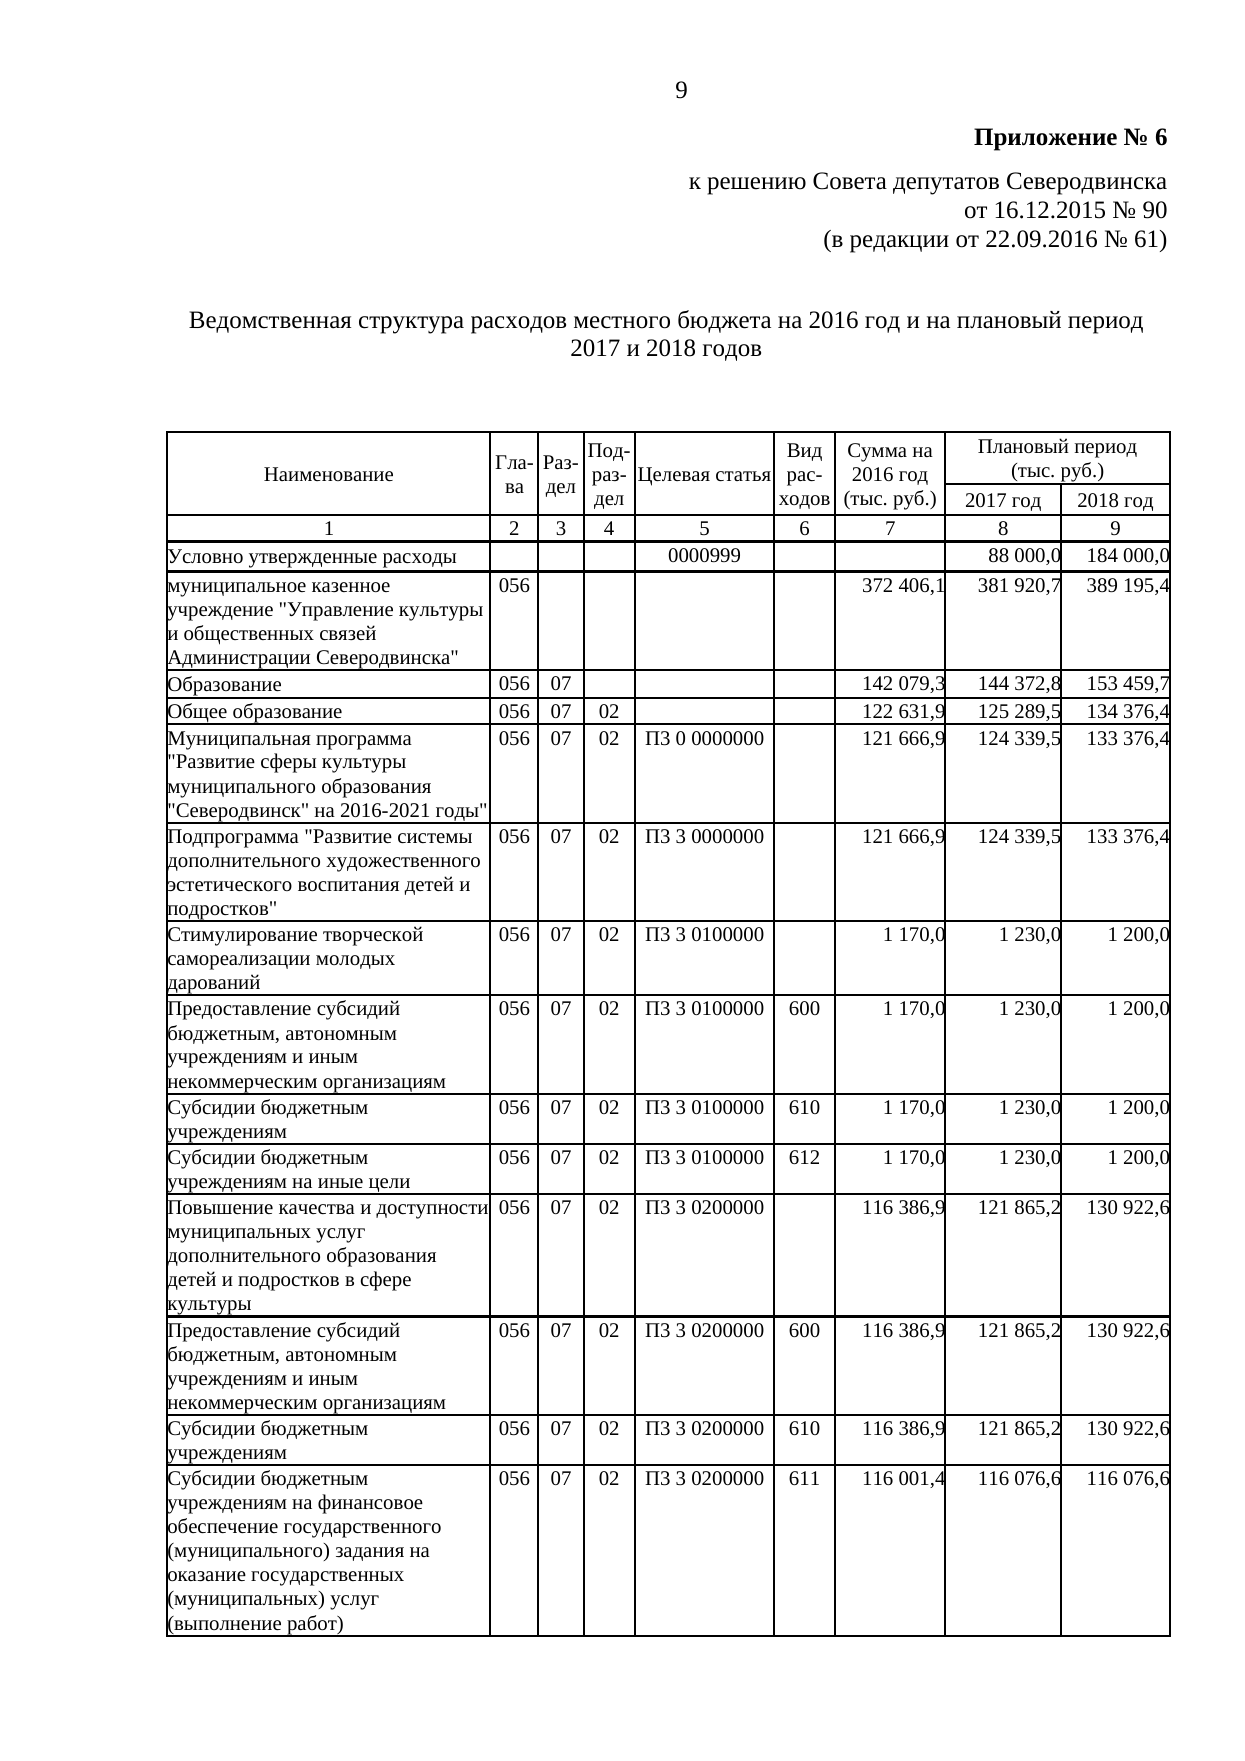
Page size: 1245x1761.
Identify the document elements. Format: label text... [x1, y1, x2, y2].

table_cell 1 170,0 [836, 1145, 944, 1193]
table_cell 372 406,1 [836, 573, 944, 669]
table_cell Подпрограмма "Развитие системы дополнительного художественного эстетического воспитания детей и подростков" [168, 824, 489, 920]
table_cell Стимулирование творческой самореализации молодых дарований [168, 922, 489, 994]
table_cell 121 865,2 [946, 1416, 1060, 1464]
table_cell Общее образование [168, 699, 489, 723]
table_cell [775, 922, 834, 994]
table_cell [836, 543, 944, 570]
table_cell 611 [775, 1466, 834, 1634]
table_cell [775, 725, 834, 822]
table_cell Субсидии бюджетным учреждениям на иные цели [168, 1145, 489, 1193]
table_cell 7 [836, 516, 944, 540]
table_cell 1 230,0 [946, 1145, 1060, 1193]
table_cell 122 631,9 [836, 699, 944, 723]
table_cell [636, 573, 773, 669]
table_cell 124 339,5 [946, 824, 1060, 920]
table_cell 056 [491, 1466, 537, 1634]
table_cell [636, 671, 773, 697]
table_cell 07 [539, 1318, 583, 1414]
table_cell Субсидии бюджетным учреждениям на финансовое обеспечение государственного (муниципального) задания на оказание государственных (муниципальных) услуг (выполнение работ) [168, 1466, 489, 1634]
table_cell 116 386,9 [836, 1318, 944, 1414]
table_cell 1 230,0 [946, 996, 1060, 1093]
table_cell 610 [775, 1095, 834, 1143]
table_cell 4 [585, 516, 634, 540]
table_cell [539, 573, 583, 669]
table_cell [775, 671, 834, 697]
table_cell 1 170,0 [836, 1095, 944, 1143]
table_cell 056 [491, 1095, 537, 1143]
table_cell [585, 573, 634, 669]
table_cell 600 [775, 1318, 834, 1414]
table_cell 1 200,0 [1062, 922, 1169, 994]
table_cell П3 3 0200000 [636, 1416, 773, 1464]
table_cell 02 [585, 1195, 634, 1315]
table_cell Образование [168, 671, 489, 697]
table_cell 124 339,5 [946, 725, 1060, 822]
table_cell 07 [539, 699, 583, 723]
table_cell 612 [775, 1145, 834, 1193]
table_cell Предоставление субсидий бюджетным, автономным учреждениям и иным некоммерческим организациям [168, 1318, 489, 1414]
table_cell [775, 1195, 834, 1315]
table_cell 610 [775, 1416, 834, 1464]
table_cell П3 3 0000000 [636, 824, 773, 920]
table_cell П3 3 0100000 [636, 1145, 773, 1193]
table_cell [775, 824, 834, 920]
table_cell 144 372,8 [946, 671, 1060, 697]
table_cell 125 289,5 [946, 699, 1060, 723]
table_cell муниципальное казенное учреждение "Управление культуры и общественных связей Администрации Северодвинска" [168, 573, 489, 669]
table_cell [775, 573, 834, 669]
table_cell 02 [585, 1318, 634, 1414]
table_cell 02 [585, 725, 634, 822]
table_cell 07 [539, 1416, 583, 1464]
table_cell 133 376,4 [1062, 725, 1169, 822]
table_cell 02 [585, 922, 634, 994]
table_cell 2018 год [1062, 485, 1169, 514]
table_cell 389 195,4 [1062, 573, 1169, 669]
table_cell 07 [539, 996, 583, 1093]
table_header Ведомственная структура расходов местного бюджета на 2016 год и на плановый период 2017 и 2018 годов [166, 305, 1166, 362]
table_cell 056 [491, 1318, 537, 1414]
table_cell 2 [491, 516, 537, 540]
table_cell [775, 699, 834, 723]
table_cell 07 [539, 671, 583, 697]
table_header Вид рас- ходов [775, 433, 834, 514]
table_cell П3 3 0100000 [636, 922, 773, 994]
table_cell [539, 543, 583, 570]
table_cell [636, 699, 773, 723]
table_cell 07 [539, 922, 583, 994]
table_cell 07 [539, 1095, 583, 1143]
table_cell 056 [491, 1416, 537, 1464]
table_cell 116 386,9 [836, 1416, 944, 1464]
table_cell 1 230,0 [946, 1095, 1060, 1143]
table_cell 116 076,6 [946, 1466, 1060, 1634]
table_cell [585, 543, 634, 570]
table_header Под- раз- дел [585, 433, 634, 514]
table_cell 121 666,9 [836, 725, 944, 822]
table_cell 1 230,0 [946, 922, 1060, 994]
table_cell 02 [585, 1466, 634, 1634]
table_cell к решению Совета депутатов Северодвинска от 16.12.2015 № 90 (в редакции от 22.09.2016 № 61) [653, 166, 1167, 253]
table_cell 1 170,0 [836, 996, 944, 1093]
table_cell 116 076,6 [1062, 1466, 1169, 1634]
table_cell 056 [491, 725, 537, 822]
table_cell 02 [585, 1416, 634, 1464]
table_cell 3 [539, 516, 583, 540]
table_cell Условно утвержденные расходы [168, 543, 489, 570]
table_cell 02 [585, 1145, 634, 1193]
table_cell 0000999 [636, 543, 773, 570]
table_cell 056 [491, 573, 537, 669]
table_cell 07 [539, 824, 583, 920]
table_cell [775, 543, 834, 570]
table_cell 1 [168, 516, 489, 540]
table_header Наименование [168, 433, 489, 514]
table_cell П3 3 0200000 [636, 1466, 773, 1634]
table_cell 5 [636, 516, 773, 540]
table_cell 121 865,2 [946, 1195, 1060, 1315]
table_cell 056 [491, 1195, 537, 1315]
table_cell П3 3 0100000 [636, 1095, 773, 1143]
table_cell 1 200,0 [1062, 1145, 1169, 1193]
table_cell 056 [491, 824, 537, 920]
table_cell 02 [585, 996, 634, 1093]
table_cell 121 666,9 [836, 824, 944, 920]
table_cell 121 865,2 [946, 1318, 1060, 1414]
table_cell Предоставление субсидий бюджетным, автономным учреждениям и иным некоммерческим организациям [168, 996, 489, 1093]
table_cell П3 3 0200000 [636, 1195, 773, 1315]
table_cell 056 [491, 922, 537, 994]
table_cell 134 376,4 [1062, 699, 1169, 723]
table_cell 142 079,3 [836, 671, 944, 697]
table_cell 153 459,7 [1062, 671, 1169, 697]
table_cell 116 386,9 [836, 1195, 944, 1315]
table_cell 056 [491, 671, 537, 697]
table_header Приложение № 6 [653, 123, 1167, 166]
table_header Сумма на 2016 год (тыс. руб.) [836, 433, 944, 514]
table_header Плановый период (тыс. руб.) [946, 433, 1169, 483]
table_header Целевая статья [636, 433, 773, 514]
table_cell Субсидии бюджетным учреждениям [168, 1416, 489, 1464]
table_cell 1 170,0 [836, 922, 944, 994]
table_header Гла-ва [491, 433, 537, 514]
table_cell [491, 543, 537, 570]
table_cell П3 3 0100000 [636, 996, 773, 1093]
table_cell Субсидии бюджетным учреждениям [168, 1095, 489, 1143]
table_cell 9 [1062, 516, 1169, 540]
table_cell 07 [539, 1145, 583, 1193]
table_cell 056 [491, 699, 537, 723]
table_cell [585, 671, 634, 697]
table_cell Повышение качества и доступности муниципальных услуг дополнительного образования детей и подростков в сфере культуры [168, 1195, 489, 1315]
table_cell 133 376,4 [1062, 824, 1169, 920]
table_cell 07 [539, 725, 583, 822]
table_cell 130 922,6 [1062, 1416, 1169, 1464]
table_cell 130 922,6 [1062, 1318, 1169, 1414]
table_cell Муниципальная программа "Развитие сферы культуры муниципального образования "Северодвинск" на 2016-2021 годы" [168, 725, 489, 822]
table_cell 8 [946, 516, 1060, 540]
table_cell П3 0 0000000 [636, 725, 773, 822]
table_cell 130 922,6 [1062, 1195, 1169, 1315]
table_cell 381 920,7 [946, 573, 1060, 669]
table_cell 02 [585, 1095, 634, 1143]
table_cell 116 001,4 [836, 1466, 944, 1634]
table_cell 2017 год [946, 485, 1060, 514]
table_header Раз-дел [539, 433, 583, 514]
table_cell 07 [539, 1195, 583, 1315]
table_cell П3 3 0200000 [636, 1318, 773, 1414]
table_cell 6 [775, 516, 834, 540]
table_cell 600 [775, 996, 834, 1093]
table_cell 056 [491, 996, 537, 1093]
table_cell 184 000,0 [1062, 543, 1169, 570]
table_cell 88 000,0 [946, 543, 1060, 570]
table_cell 1 200,0 [1062, 1095, 1169, 1143]
table_cell 07 [539, 1466, 583, 1634]
table_cell 02 [585, 699, 634, 723]
table_cell 1 200,0 [1062, 996, 1169, 1093]
table_cell 02 [585, 824, 634, 920]
table_cell 056 [491, 1145, 537, 1193]
